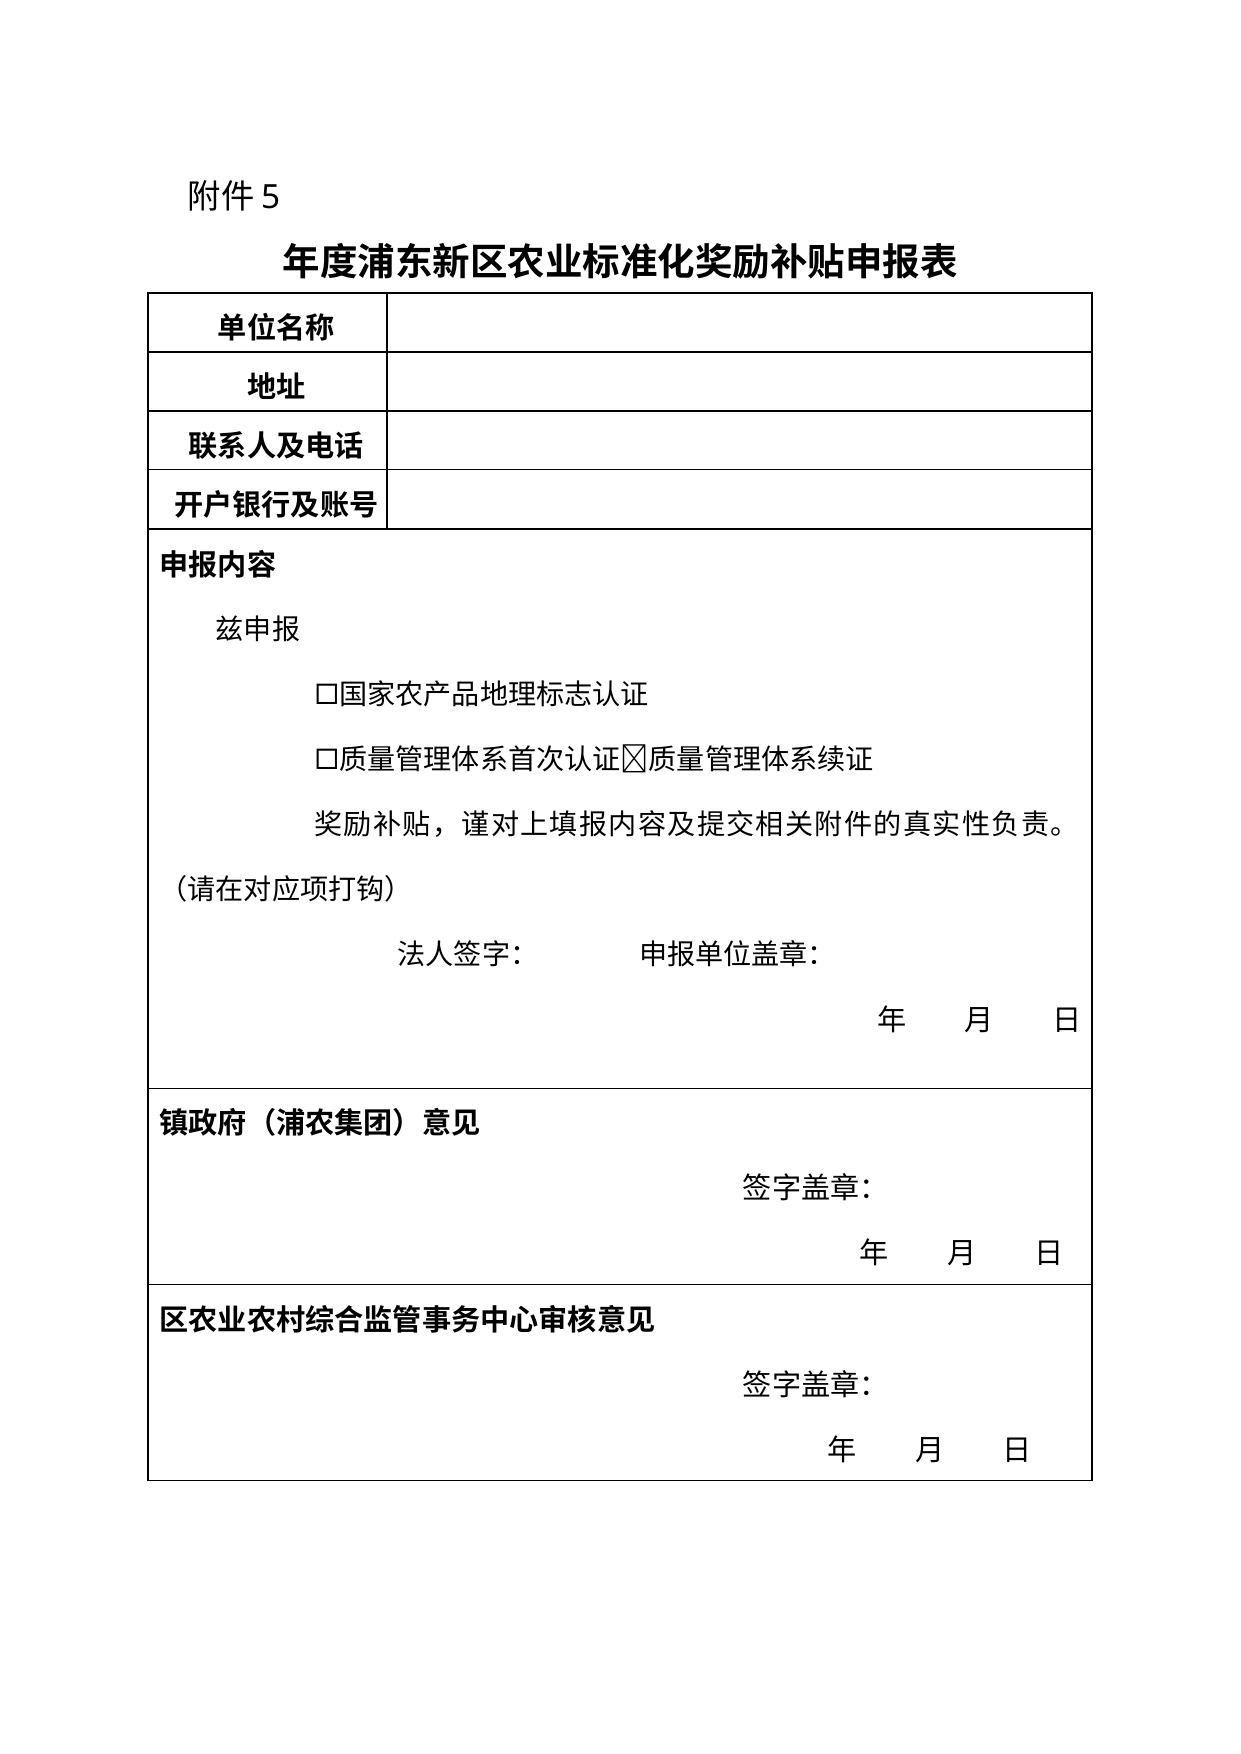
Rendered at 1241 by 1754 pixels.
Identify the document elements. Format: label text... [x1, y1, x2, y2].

table_cell 区农业农村综合监管事务中心审核意见 签字盖章： 年 月 日 [149, 1285, 1091, 1480]
text 年度浦东新区农业标准化奖励补贴申报表 [187, 227, 1053, 292]
text 附件5 [187, 162, 1053, 227]
table_cell 开户银行及账号 [149, 470, 386, 528]
table_cell [388, 412, 1091, 469]
table_cell 镇政府（浦农集团）意见 签字盖章： 年 月 日 [149, 1089, 1091, 1283]
table_header [388, 294, 1091, 351]
table_cell [388, 470, 1091, 528]
table_cell 地址 [149, 353, 386, 410]
table_cell 联系人及电话 [149, 412, 386, 469]
table_cell [388, 353, 1091, 410]
table_cell 申报内容 兹申报 国家农产品地理标志认证 质量管理体系首次认证质量管理体系续证 奖励补贴，谨对上填报内容及提交相关附件的真实性负责。（请在对应项打钩） 法人签字： 申报单位盖章： 年 月 日 [149, 530, 1091, 1087]
table_header 单位名称 [149, 294, 386, 351]
